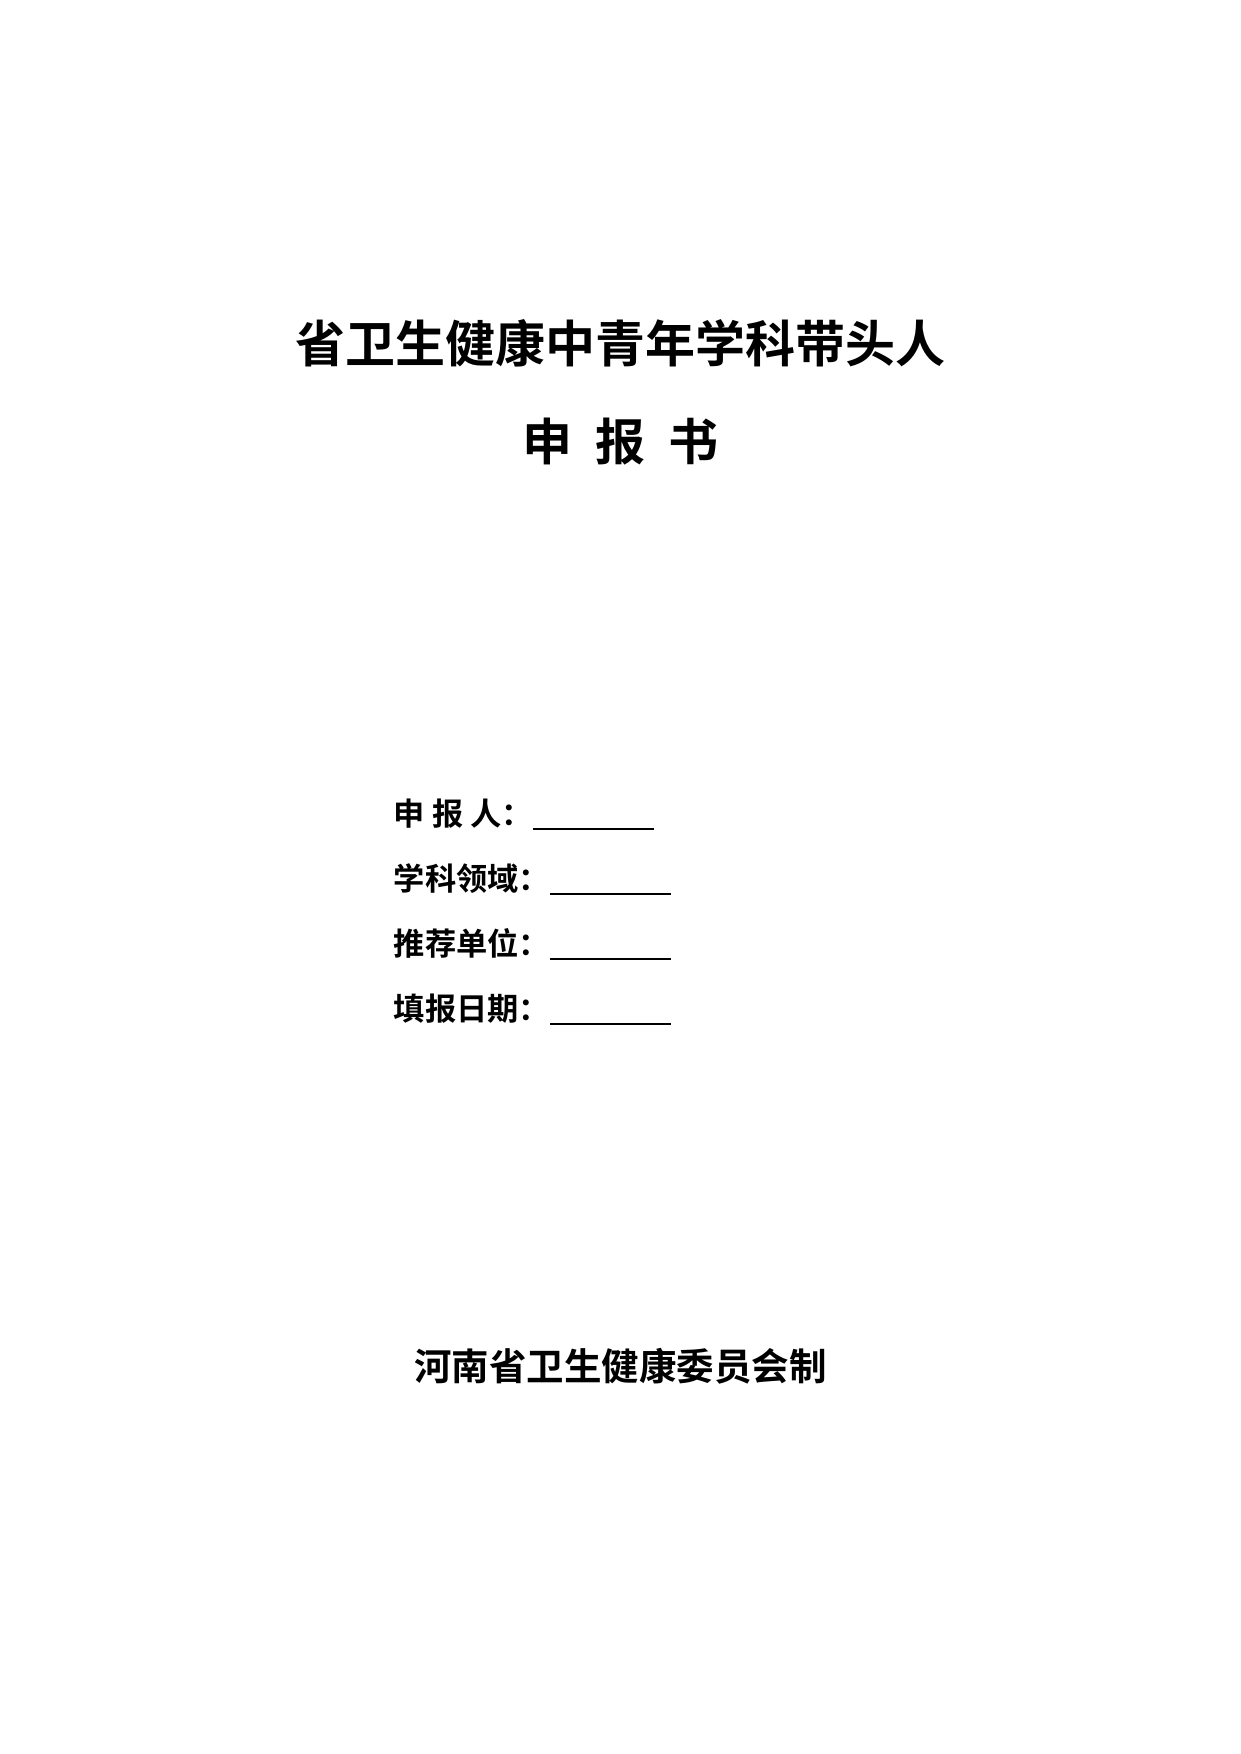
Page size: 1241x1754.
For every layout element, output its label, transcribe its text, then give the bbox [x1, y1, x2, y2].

text 推荐单位： [187, 909, 1240, 974]
text 申 报 人： [187, 779, 1240, 844]
text 申 报 书 [187, 389, 1053, 487]
text 学科领域： [187, 844, 1240, 909]
text 省卫生健康中青年学科带头人 [187, 292, 1053, 389]
text 填报日期： [187, 974, 1240, 1039]
text 河南省卫生健康委员会制 [187, 1332, 1053, 1397]
